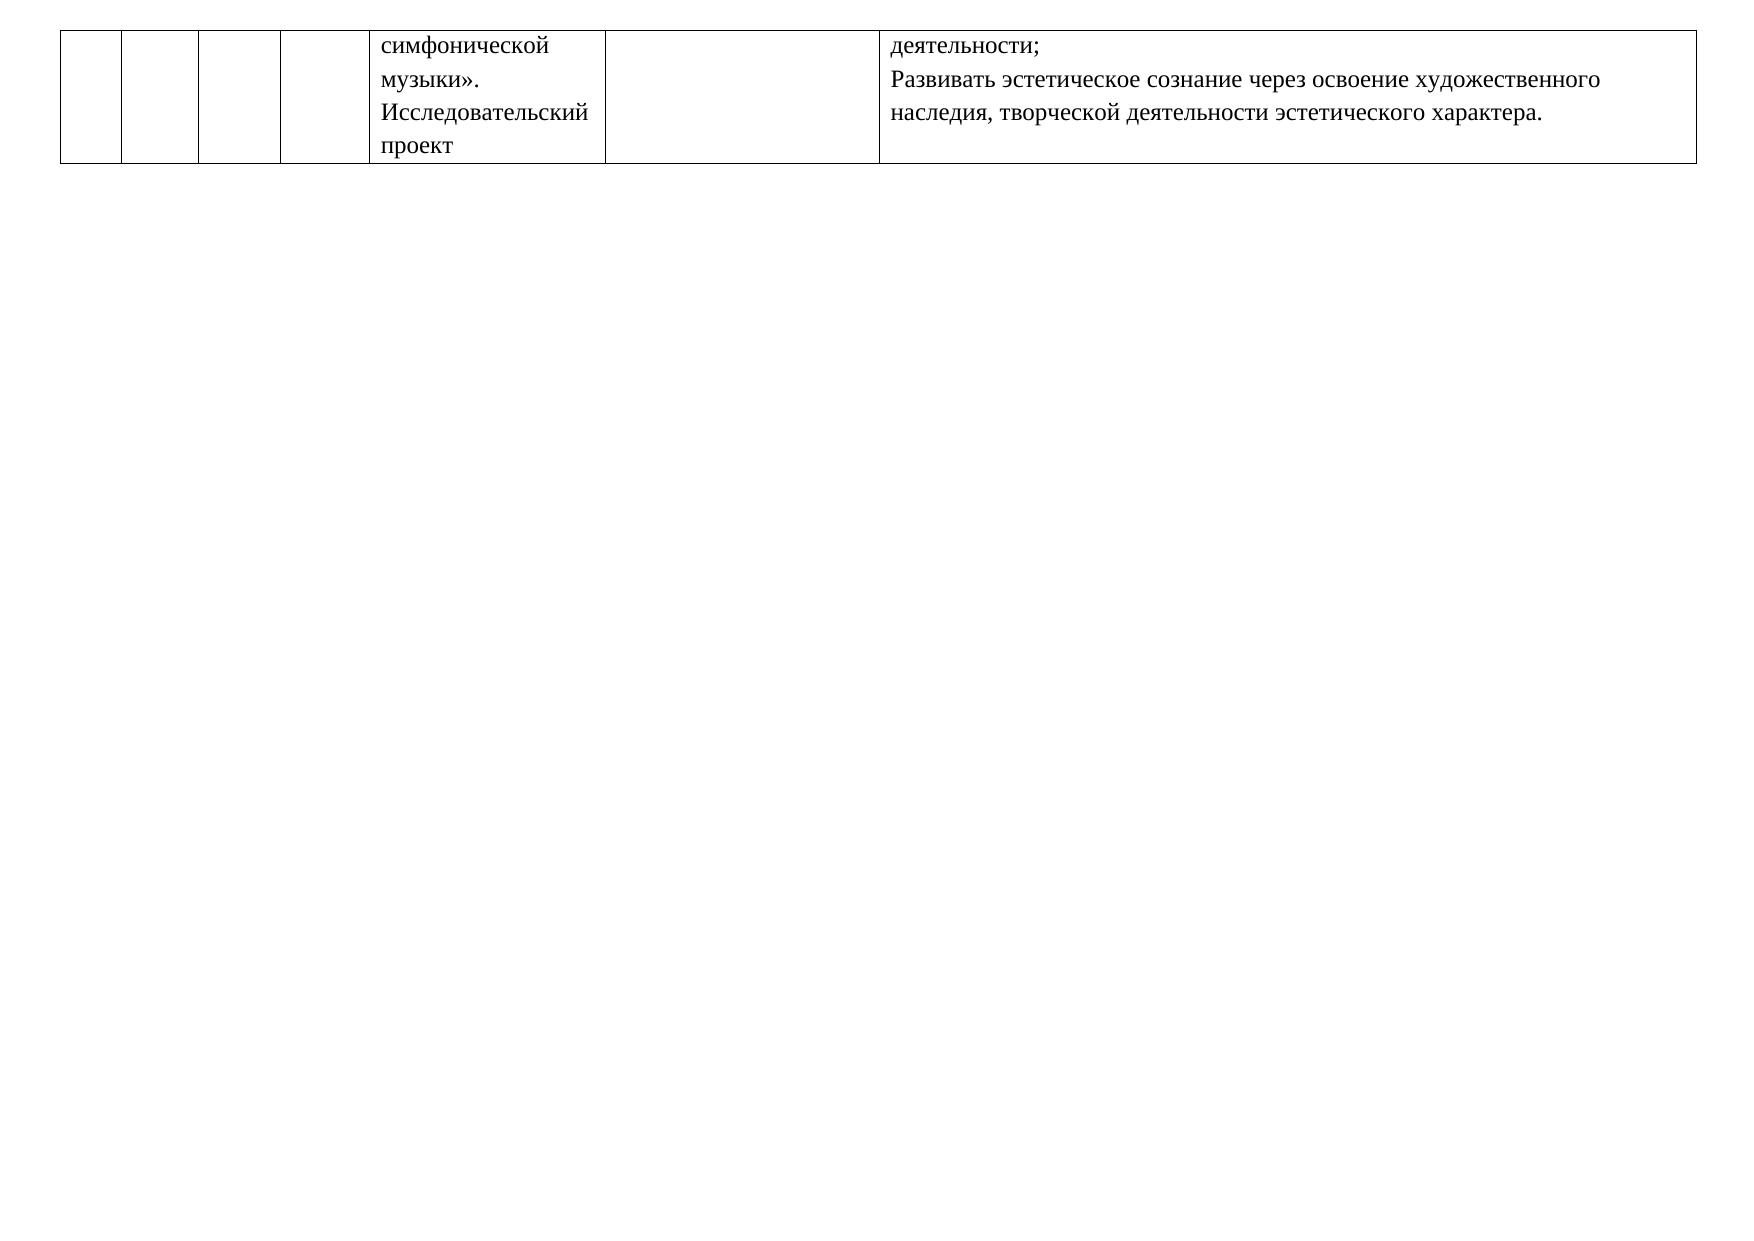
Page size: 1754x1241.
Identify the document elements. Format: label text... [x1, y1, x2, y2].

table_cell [606, 31, 879, 163]
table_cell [370, 31, 605, 163]
table_cell 18 [122, 31, 198, 163]
table_cell 34 [61, 31, 121, 163]
table_cell [281, 31, 369, 163]
table_cell [199, 31, 280, 163]
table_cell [880, 31, 1696, 163]
